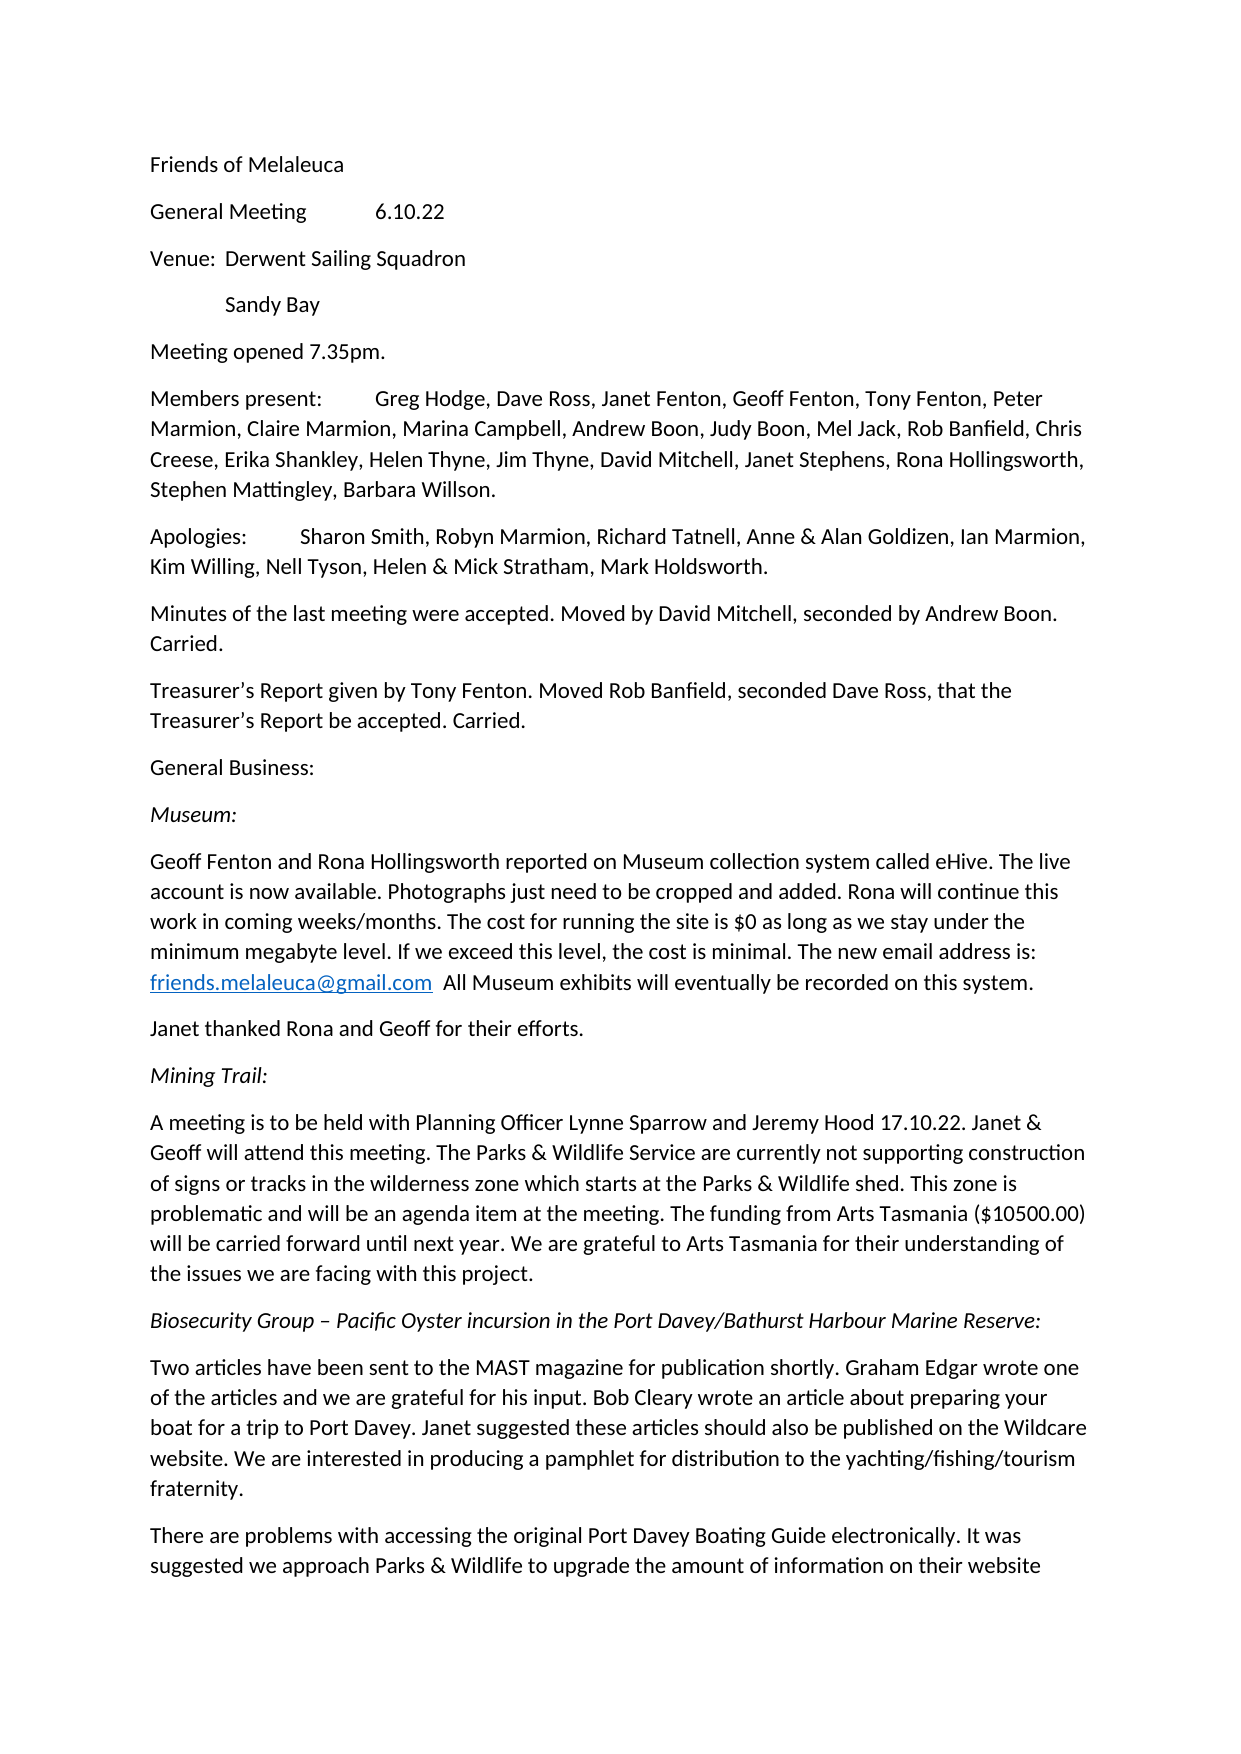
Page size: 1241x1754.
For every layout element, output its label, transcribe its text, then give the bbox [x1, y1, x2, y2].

text Mining Trail: [150, 1061, 1090, 1089]
text A meeting is to be held with Planning Officer Lynne Sparrow and Jeremy Hood 17.10.22. Janet & Geoff will attend this meeting. The Parks & Wildlife Service are currently not supporting construction of signs or tracks in the wilderness zone which starts at the Parks & Wildlife shed. This zone is problematic and will be an agenda item at the meeting. The funding from Arts Tasmania ($10500.00) will be carried forward until next year. We are grateful to Arts Tasmania for their understanding of the issues we are facing with this project. [150, 1108, 1090, 1287]
text Apologies: Sharon Smith, Robyn Marmion, Richard Tatnell, Anne & Alan Goldizen, Ian Marmion, Kim Willing, Nell Tyson, Helen & Mick Stratham, Mark Holdsworth. [150, 522, 1090, 580]
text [150, 1521, 1090, 1579]
text Janet thanked Rona and Geoff for their efforts. [150, 1014, 1090, 1043]
text Friends of Melaleuca [150, 150, 1090, 178]
text Museum: [150, 800, 1090, 828]
text Members present: Greg Hodge, Dave Ross, Janet Fenton, Geoff Fenton, Tony Fenton, Peter Marmion, Claire Marmion, Marina Campbell, Andrew Boon, Judy Boon, Mel Jack, Rob Banfield, Chris Creese, Erika Shankley, Helen Thyne, Jim Thyne, David Mitchell, Janet Stephens, Rona Hollingsworth, Stephen Mattingley, Barbara Willson. [150, 384, 1090, 503]
text Minutes of the last meeting were accepted. Moved by David Mitchell, seconded by Andrew Boon. Carried. [150, 599, 1090, 657]
text Biosecurity Group – Pacific Oyster incursion in the Port Davey/Bathurst Harbour Marine Reserve: [150, 1306, 1090, 1334]
text General Business: [150, 753, 1090, 781]
text Sandy Bay [150, 291, 1090, 319]
text Geoff Fenton and Rona Hollingsworth reported on Museum collection system called eHive. The live account is now available. Photographs just need to be cropped and added. Rona will continue this work in coming weeks/months. The cost for running the site is $0 as long as we stay under the minimum megabyte level. If we exceed this level, the cost is minimal. The new email address is: friends.melaleuca@gmail.com All Museum exhibits will eventually be recorded on this system. [150, 847, 1090, 996]
text Two articles have been sent to the MAST magazine for publication shortly. Graham Edgar wrote one of the articles and we are grateful for his input. Bob Cleary wrote an article about preparing your boat for a trip to Port Davey. Janet suggested these articles should also be published on the Wildcare website. We are interested in producing a pamphlet for distribution to the yachting/fishing/tourism fraternity. [150, 1353, 1090, 1502]
text Treasurer’s Report given by Tony Fenton. Moved Rob Banfield, seconded Dave Ross, that the Treasurer’s Report be accepted. Carried. [150, 676, 1090, 734]
text General Meeting 6.10.22 [150, 197, 1090, 225]
text Venue: Derwent Sailing Squadron [150, 244, 1090, 272]
text Meeting opened 7.35pm. [150, 337, 1090, 366]
